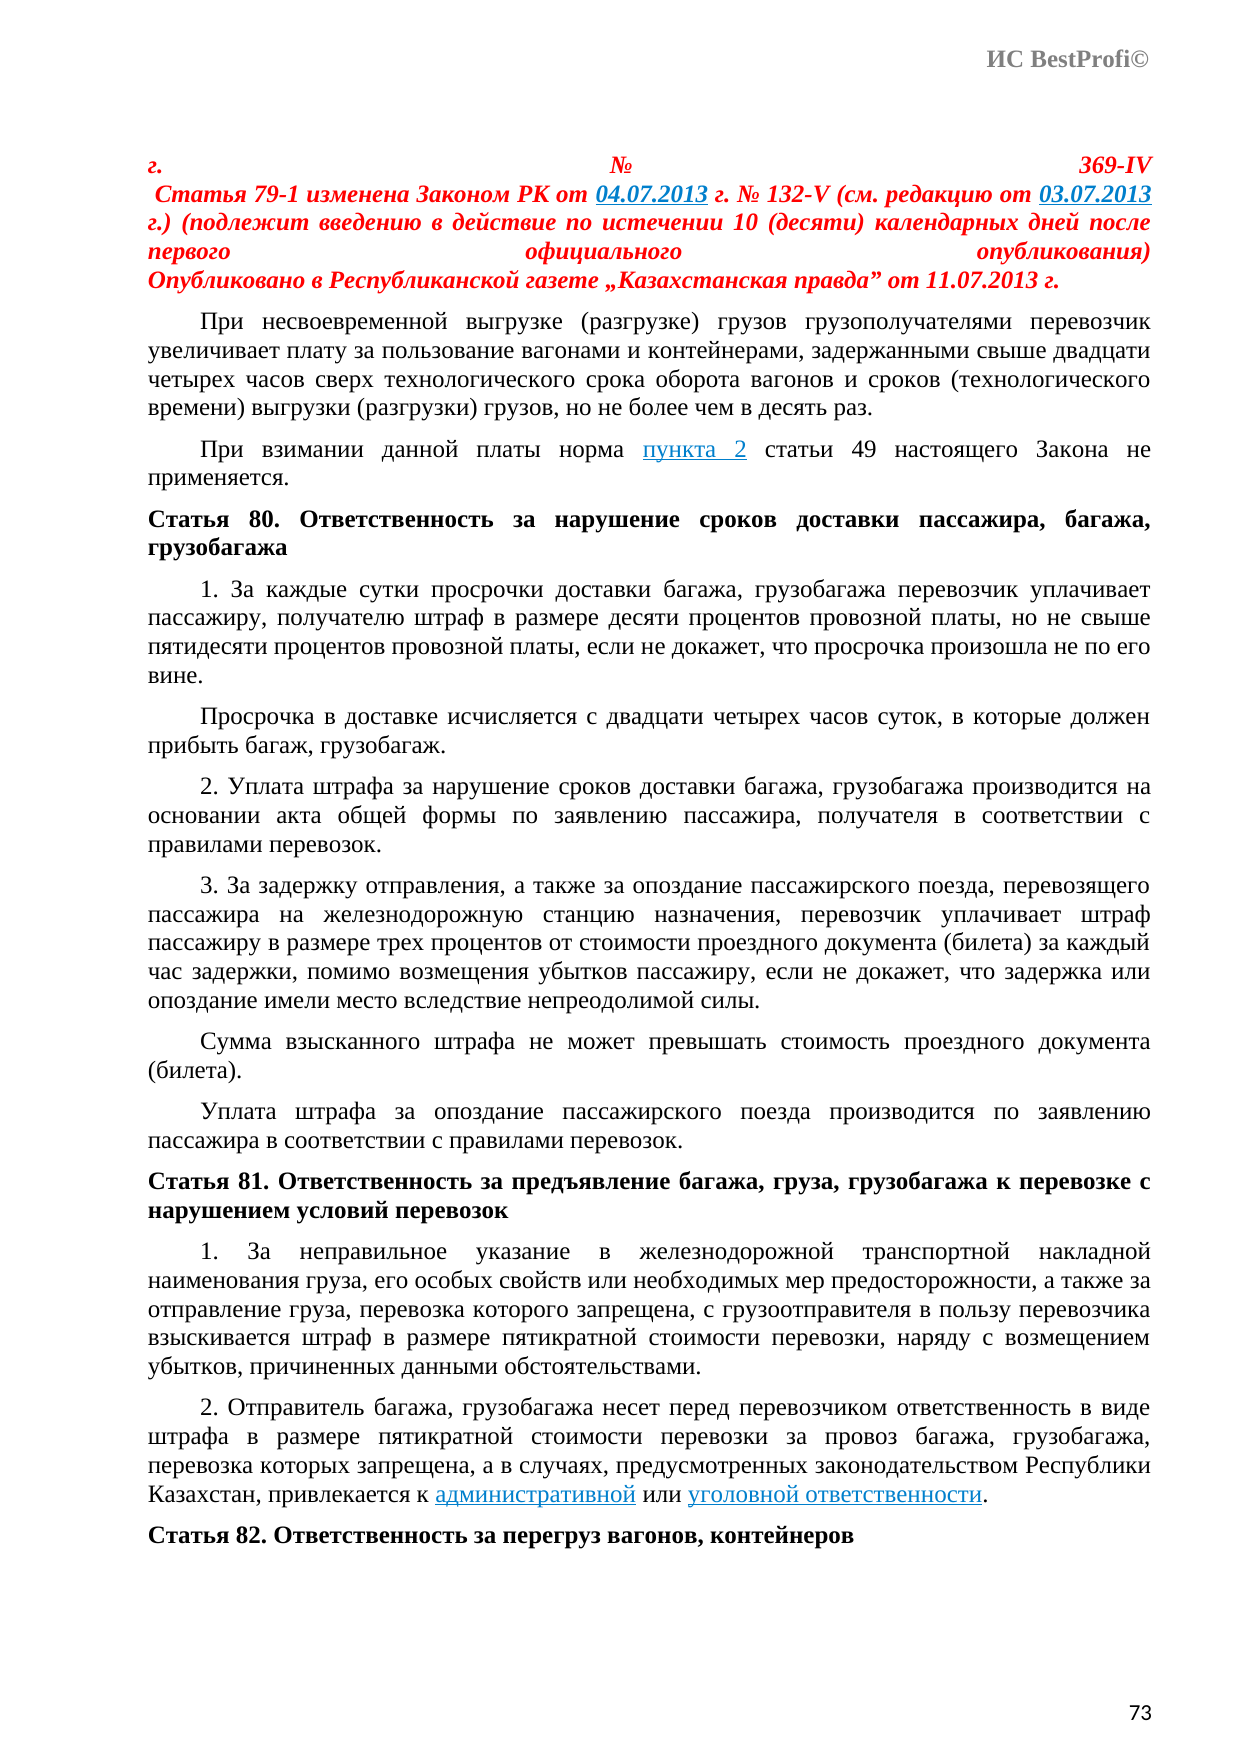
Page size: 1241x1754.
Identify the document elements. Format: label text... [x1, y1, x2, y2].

text Статья 81. Ответственность за предъявление багажа, груза, грузобагажа к перевозке с нарушением условий перевозок [148, 1166, 1152, 1224]
text 2. Уплата штрафа за нарушение сроков доставки багажа, грузобагажа производится на основании акта общей формы по заявлению пассажира, получателя в соответствии с правилами перевозок. [148, 771, 1152, 857]
text Статья 80. Ответственность за нарушение сроков доставки пассажира, багажа, грузобагажа [148, 504, 1152, 561]
text 3. За задержку отправления, а также за опоздание пассажирского поезда, перевозящего пассажира на железнодорожную станцию назначения, перевозчик уплачивает штраф пассажиру в размере трех процентов от стоимости проездного документа (билета) за каждый час задержки, помимо возмещения убытков пассажиру, если не докажет, что задержка или опоздание имели место вследствие непреодолимой силы. [148, 870, 1152, 1014]
text Уплата штрафа за опоздание пассажирского поезда производится по заявлению пассажира в соответствии с правилами перевозок. [148, 1096, 1152, 1154]
text Сумма взысканного штрафа не может превышать стоимость проездного документа (билета). [148, 1026, 1152, 1084]
text При взимании данной платы норма пункта 2 статьи 49 настоящего Закона не применяется. [148, 434, 1152, 491]
text При несвоевременной выгрузке (разгрузке) грузов грузополучателями перевозчик увеличивает плату за пользование вагонами и контейнерами, задержанными свыше двадцати четырех часов сверх технологического срока оборота вагонов и сроков (технологического времени) выгрузки (разгрузки) грузов, но не более чем в десять раз. [148, 306, 1152, 421]
text 1. За каждые сутки просрочки доставки багажа, грузобагажа перевозчик уплачивает пассажиру, получателю штраф в размере десяти процентов провозной платы, но не свыше пятидесяти процентов провозной платы, если не докажет, что просрочка произошла не по его вине. [148, 574, 1152, 689]
text 1. За неправильное указание в железнодорожной транспортной накладной наименования груза, его особых свойств или необходимых мер предосторожности, а также за отправление груза, перевозка которого запрещена, с грузоотправителя в пользу перевозчика взыскивается штраф в размере пятикратной стоимости перевозки, наряду с возмещением убытков, причиненных данными обстоятельствами. [148, 1236, 1152, 1380]
text Просрочка в доставке исчисляется с двадцати четырех часов суток, в которые должен прибыть багаж, грузобагаж. [148, 701, 1152, 759]
text 2. Отправитель багажа, грузобагажа несет перед перевозчиком ответственность в виде штрафа в размере пятикратной стоимости перевозки за провоз багажа, грузобагажа, перевозка которых запрещена, а в случаях, предусмотренных законодательством Республики Казахстан, привлекается к административной или уголовной ответственности. [148, 1392, 1152, 1507]
text Статья 82. Ответственность за перегруз вагонов, контейнеров [148, 1520, 1152, 1549]
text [148, 150, 1152, 294]
